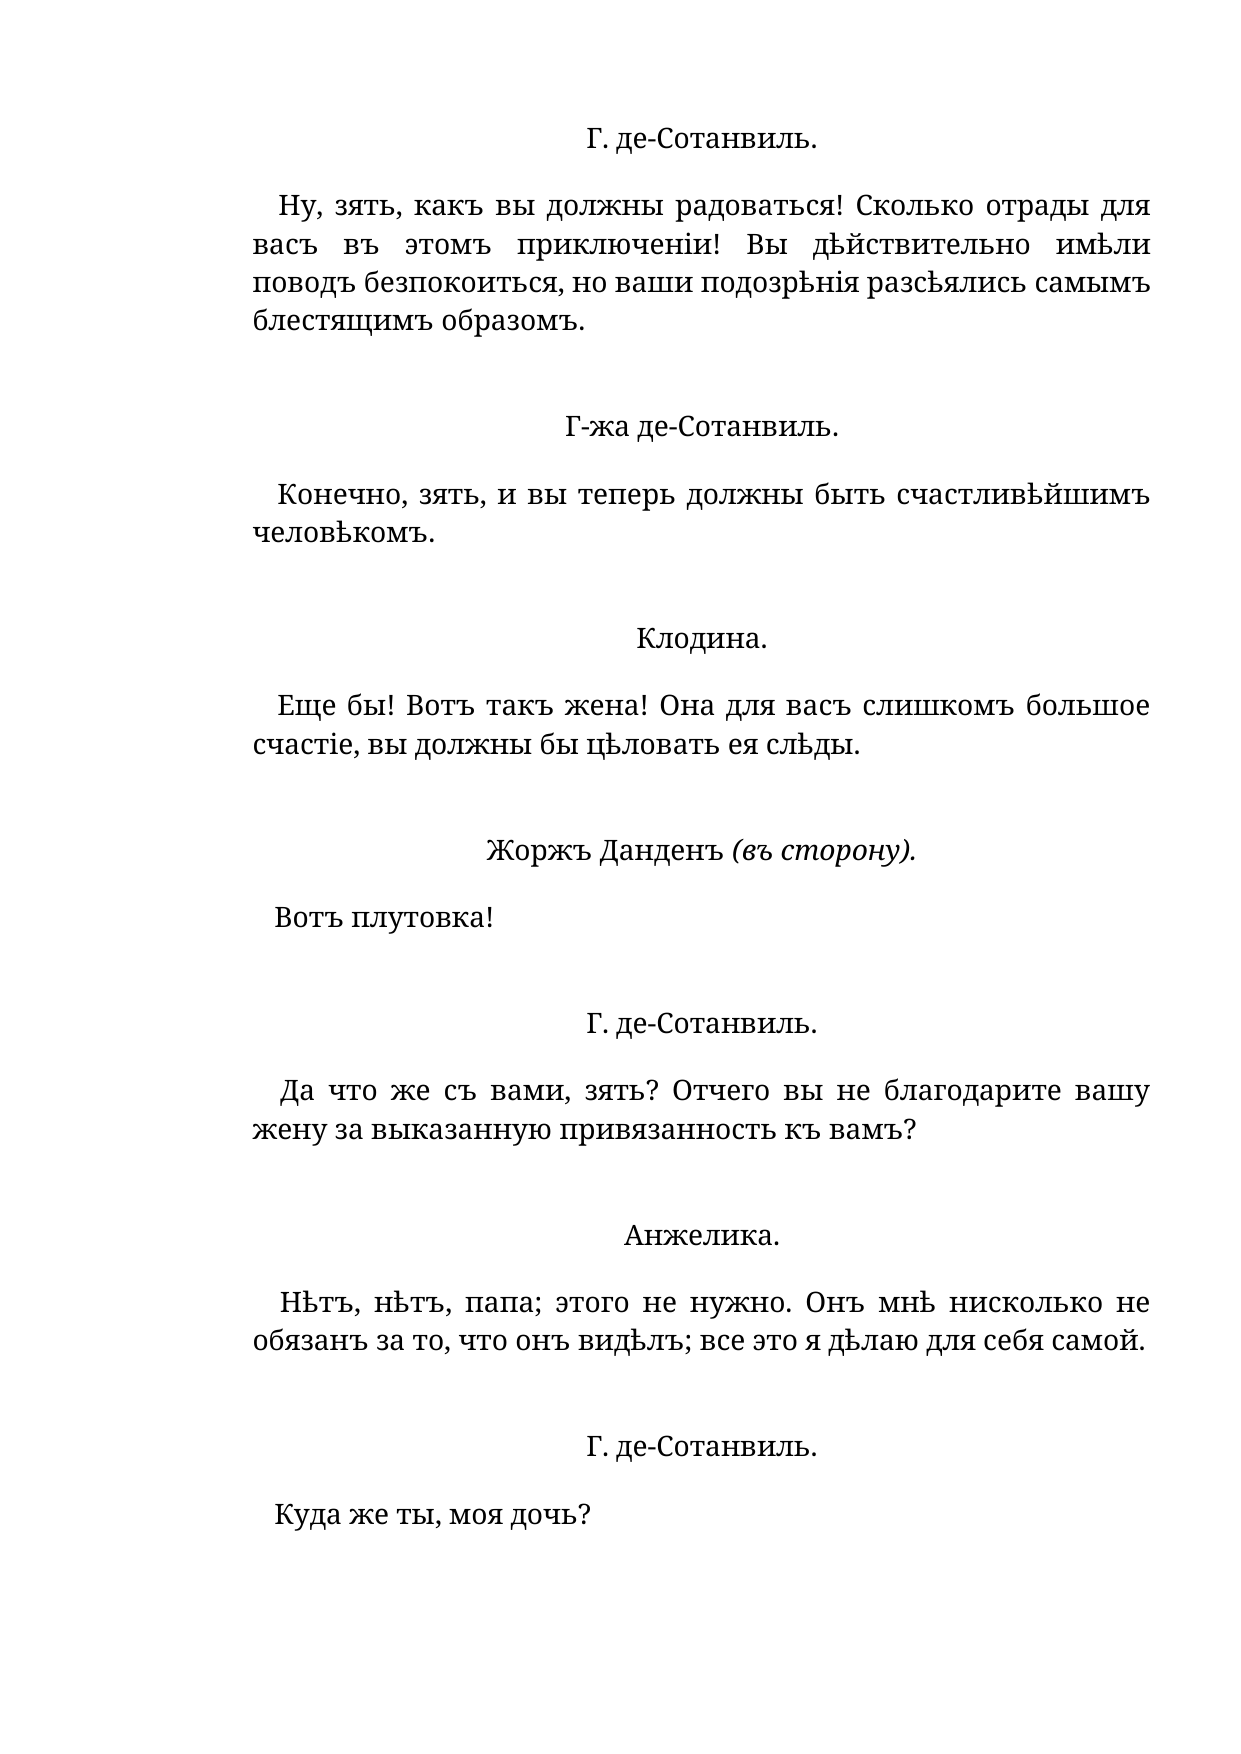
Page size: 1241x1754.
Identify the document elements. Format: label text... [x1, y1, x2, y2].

text Клодина. [252, 618, 1152, 656]
text Г. де-Сотанвиль. [252, 1426, 1152, 1465]
text Да что же съ вами, зять? Отчего вы не благодарите вашу жену за выказанную привязанность къ вамъ? [252, 1071, 1152, 1147]
text Анжелика. [252, 1215, 1152, 1253]
text Г. де-Сотанвиль. [252, 1003, 1152, 1041]
text Жоржъ Данденъ (въ сторону). [252, 830, 1152, 868]
text Куда же ты, моя дочь? [252, 1494, 1152, 1532]
text Г. де-Сотанвиль. [252, 118, 1152, 156]
text Нѣтъ, нѣтъ, папа; этого не нужно. Онъ мнѣ нисколько не обязанъ за то, что онъ видѣлъ; все это я дѣлаю для себя самой. [252, 1282, 1152, 1359]
text Конечно, зять, и вы теперь должны быть счастливѣйшимъ человѣкомъ. [252, 474, 1152, 551]
text Ну, зять, какъ вы должны радоваться! Сколько отрады для васъ въ этомъ приключеніи! Вы дѣйствительно имѣли поводъ безпокоиться, но ваши подозрѣнія разсѣялись самымъ блестящимъ образомъ. [252, 186, 1152, 339]
text Вотъ плутовка! [252, 897, 1152, 936]
text Г-жа де-Сотанвиль. [252, 406, 1152, 445]
text Еще бы! Вотъ такъ жена! Она для васъ слишкомъ большое счастіе, вы должны бы цѣловать ея слѣды. [252, 686, 1152, 762]
